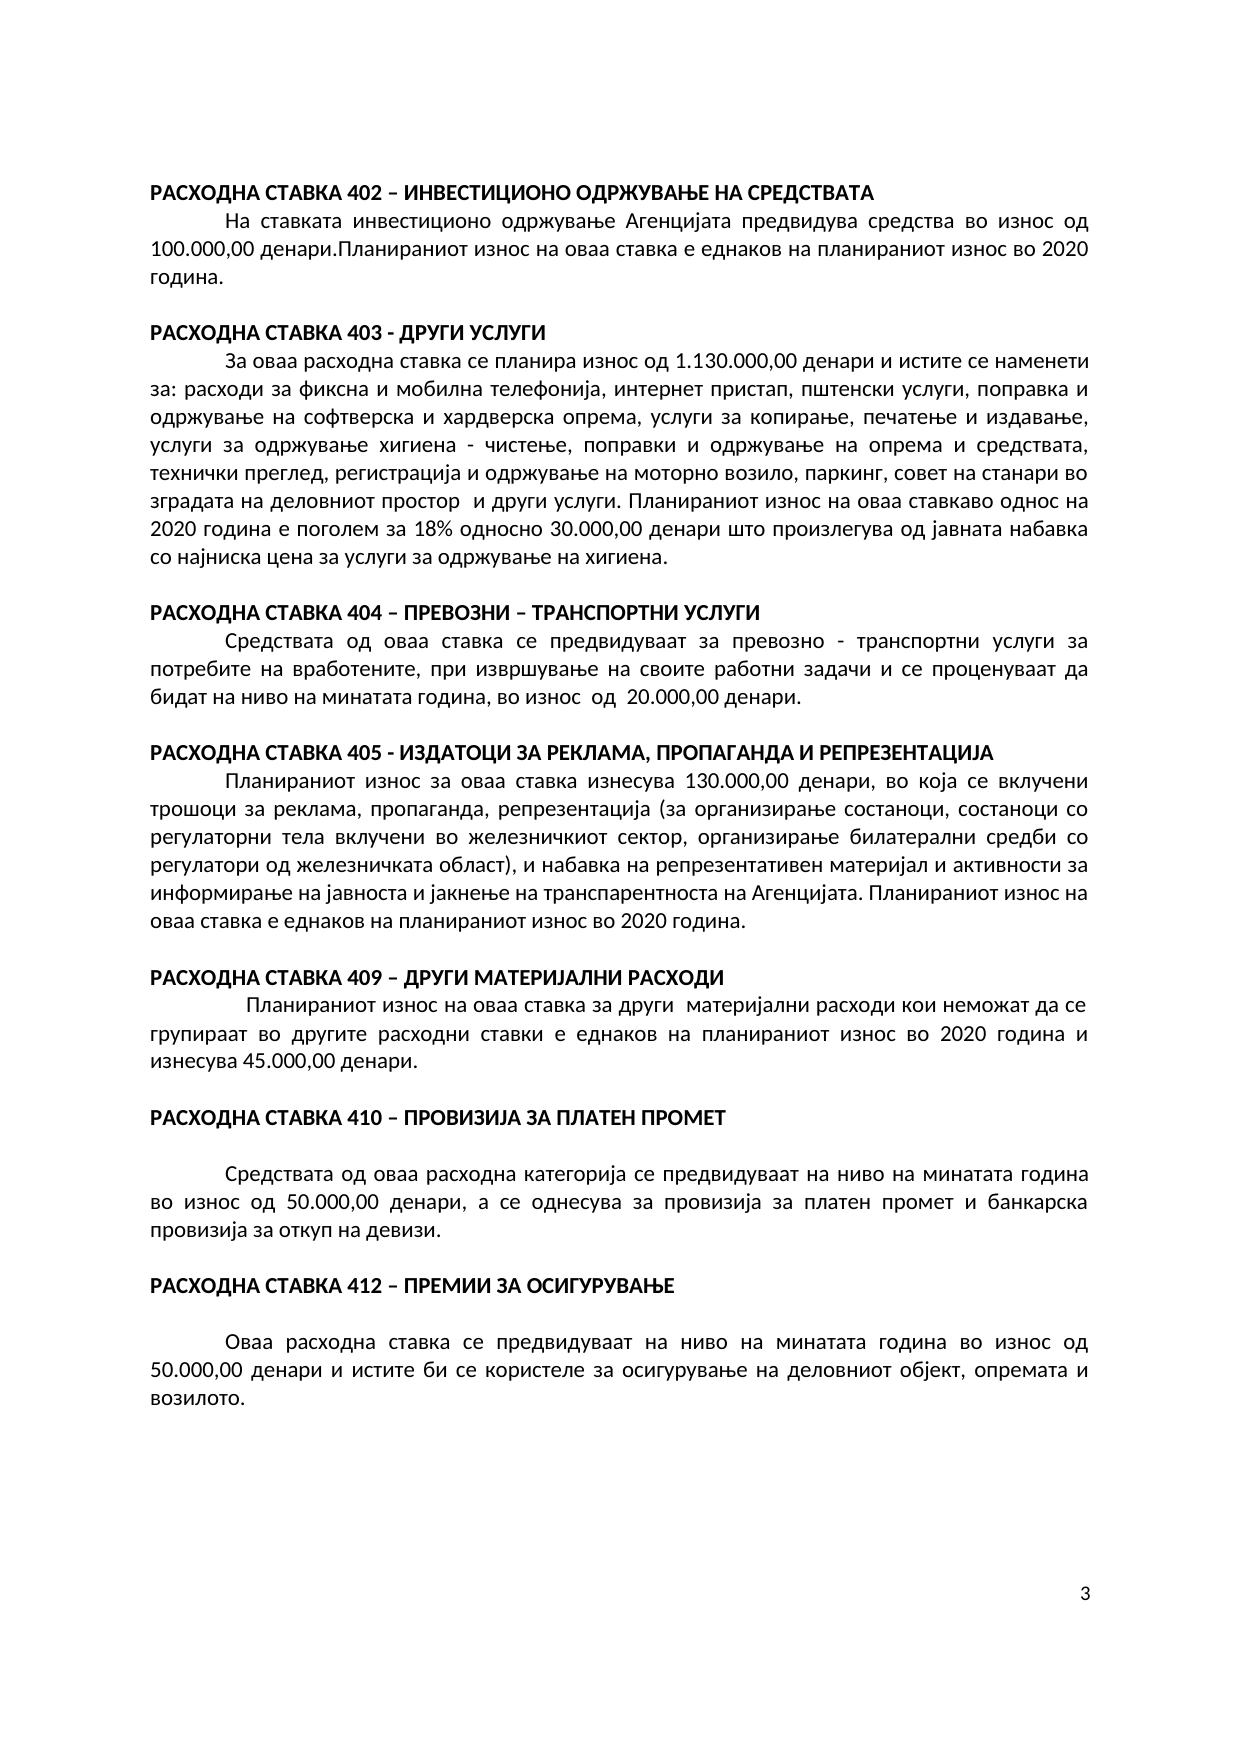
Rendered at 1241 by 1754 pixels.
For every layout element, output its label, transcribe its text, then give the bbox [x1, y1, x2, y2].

text РАСХОДНА СТАВКА 409 – ДРУГИ МАТЕРИЈАЛНИ РАСХОДИ [150, 963, 1090, 991]
text Средствата од оваа расходна категорија се предвидуваат на ниво на минатата година во износ од 50.000,00 денари, а се однесува за провизија за платен промет и банкарска провизија за откуп на девизи. [150, 1159, 1090, 1243]
text Планираниот износ на оваа ставка за други материјални расходи кои неможат да се групираат во другите расходни ставки е еднаков на планираниот износ во 2020 година и изнесува 45.000,00 денари. [150, 991, 1090, 1075]
text На ставката инвестиционо одржување Агенцијата предвидува средства во износ од 100.000,00 денари.Планираниот износ на оваа ставка е еднаков на планираниот износ во 2020 година. [150, 206, 1090, 290]
text Средствата од оваа ставка се предвидуваат за превозно - транспортни услуги за потребите на вработените, при извршување на своите работни задачи и се проценуваат да бидат на ниво на минатата година, во износ од 20.000,00 денари. [150, 626, 1090, 710]
text РАСХОДНА СТАВКА 403 - ДРУГИ УСЛУГИ [150, 318, 1090, 346]
text РАСХОДНА СТАВКА 405 - ИЗДАТОЦИ ЗА РЕКЛАМА, ПРОПАГАНДА И РЕПРЕЗЕНТАЦИЈА [150, 738, 1090, 766]
text РАСХОДНА СТАВКА 402 – ИНВЕСТИЦИОНО ОДРЖУВАЊЕ НА СРЕДСТВАТА [150, 178, 1090, 206]
text Планираниот износ за оваа ставка изнесува 130.000,00 денари, во која се вклучени трошоци за реклама, пропаганда, репрезентација (за организирање состаноци, состаноци со регулаторни тела вклучени во железничкиот сектор, организирање билатерални средби со регулатори од железничката област), и набавка на репрезентативен материјал и активности за информирање на јавноста и јакнење на транспарентноста на Агенцијата. Планираниот износ на оваа ставка е еднаков на планираниот износ во 2020 година. [150, 766, 1090, 934]
text Оваа расходна ставка се предвидуваат на ниво на минатата година во износ од 50.000,00 денари и истите би се користеле за осигурување на деловниот објект, опремата и возилото. [150, 1327, 1090, 1411]
text За оваа расходна ставка се планира износ од 1.130.000,00 денари и истите се наменети за: расходи за фиксна и мобилна телефонија, интернет пристап, пштенски услуги, поправка и одржување на софтверска и хардверска опрема, услуги за копирање, печатење и издавање, услуги за одржување хигиена - чистење, поправки и одржување на опрема и средствата, технички преглед, регистрација и одржување на моторно возило, паркинг, совет на станари во зградата на деловниот простор и други услуги. Планираниот износ на оваа ставкаво однос на 2020 година е поголем за 18% односно 30.000,00 денари што произлегува од јавната набавка со најниска цена за услуги за одржување на хигиена. [150, 346, 1090, 570]
text РАСХОДНА СТАВКА 404 – ПРЕВОЗНИ – ТРАНСПОРТНИ УСЛУГИ [150, 598, 1090, 626]
text РАСХОДНА СТАВКА 412 – ПРЕМИИ ЗА ОСИГУРУВАЊЕ [150, 1271, 1090, 1299]
text РАСХОДНА СТАВКА 410 – ПРОВИЗИЈА ЗА ПЛАТЕН ПРОМЕТ [150, 1103, 1090, 1131]
